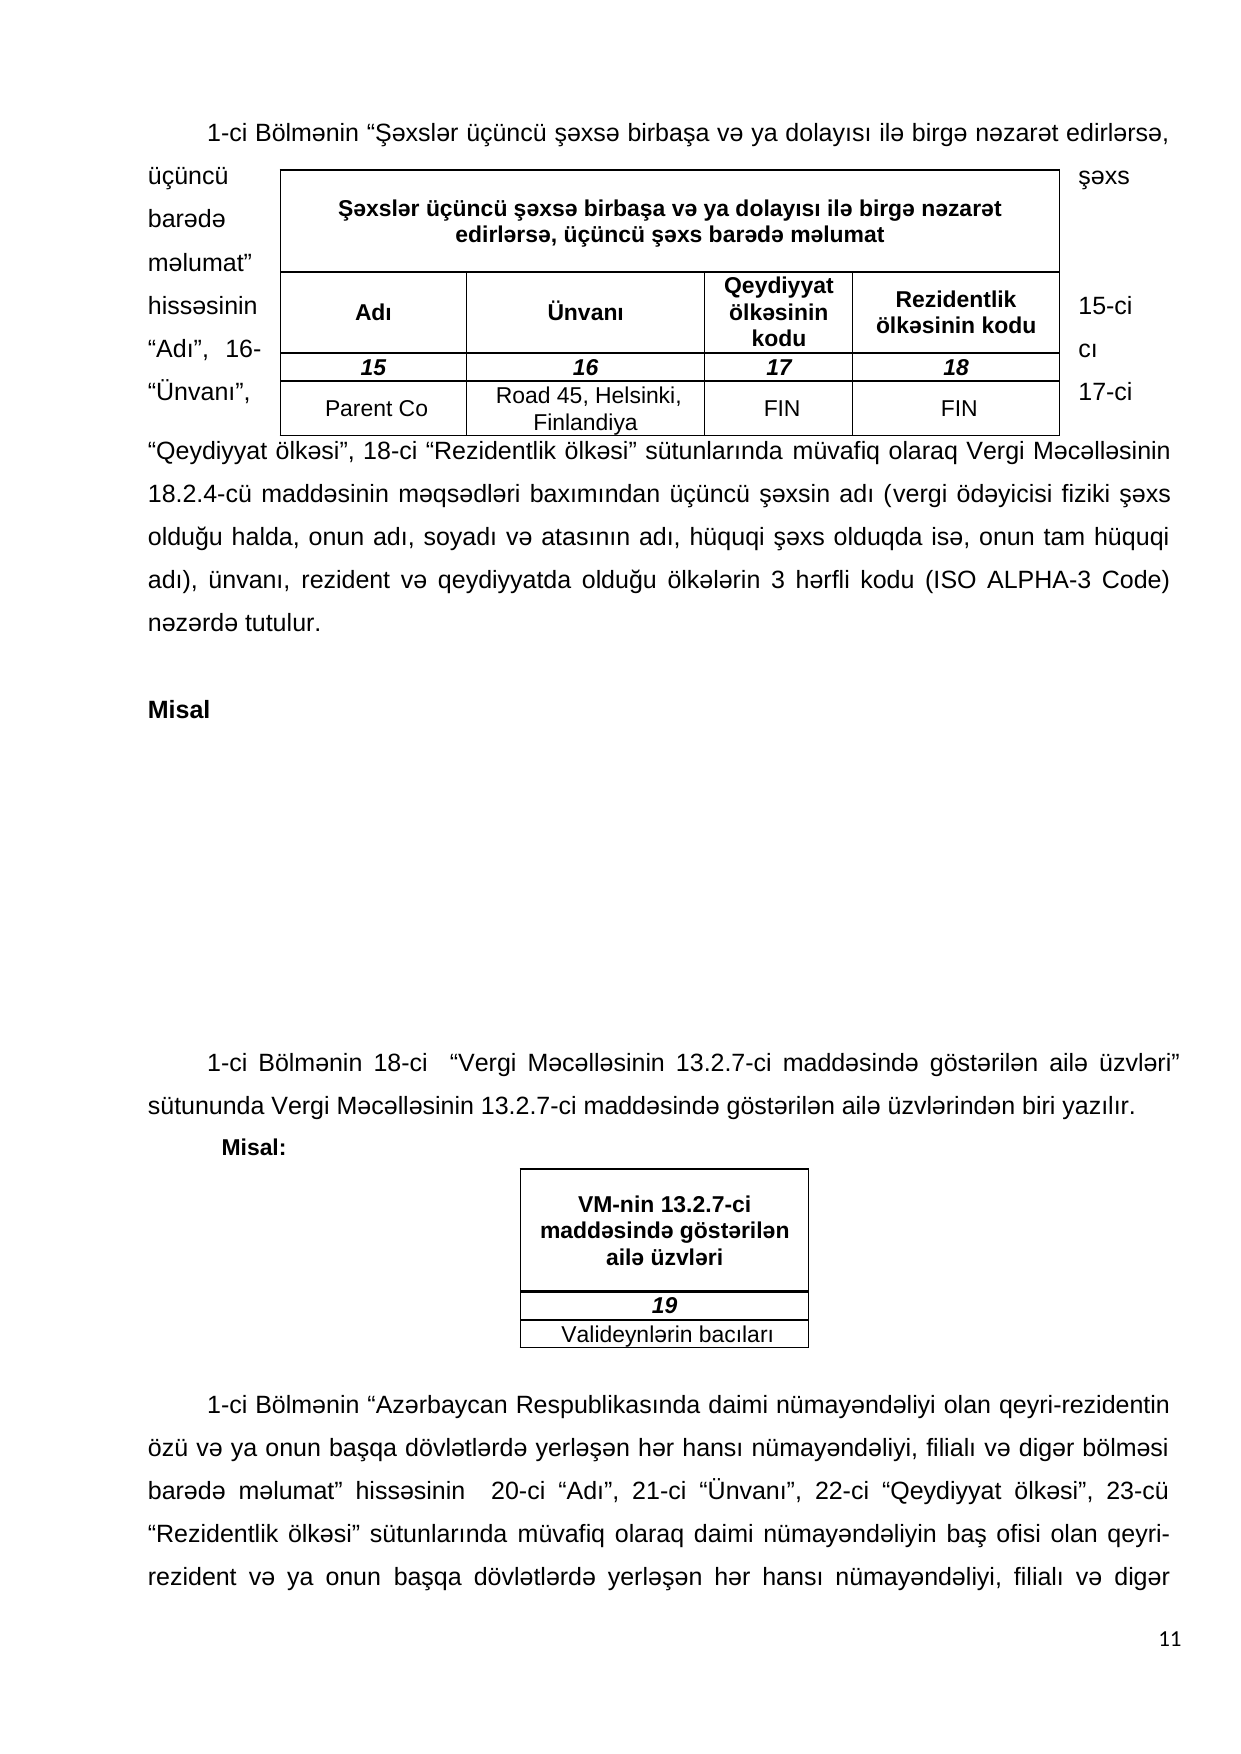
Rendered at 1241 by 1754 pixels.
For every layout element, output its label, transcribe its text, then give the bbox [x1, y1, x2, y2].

table_cell Valideynlərin bacıları [521, 1321, 808, 1347]
table_cell Adı [281, 273, 466, 352]
table_cell 17 [705, 354, 852, 380]
text 1-ci Bölmənin 18-ci “Vergi Məcəlləsinin 13.2.7-ci maddəsində göstərilən ailə üzvləri” sütununda Vergi Məcəlləsinin 13.2.7-ci maddəsində göstərilən ailə üzvlərindən biri yazılır. [148, 1048, 1181, 1120]
table_cell Rezidentlik ölkəsinin kodu [853, 273, 1059, 352]
text Misal [148, 694, 1181, 723]
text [148, 1389, 1171, 1591]
text Misal: [148, 1134, 1181, 1161]
table_header Şəxslər üçüncü şəxsə birbaşa və ya dolayısı ilə birgə nəzarət edirlərsə, üçüncü şəxs barədə məlumat [281, 171, 1059, 271]
table_cell FIN [853, 382, 1059, 435]
table_cell Ünvanı [467, 273, 704, 352]
table_cell 16 [467, 354, 704, 380]
table_cell FIN [705, 382, 852, 435]
text 1-ci Bölmənin “Şəxslər üçüncü şəxsə birbaşa və ya dolayısı ilə birgə nəzarət edirlərsə, üçüncü şəxs barədə məlumat” hissəsinin 15-ci “Adı”, 16-cı “Ünvanı”, 17-ci “Qeydiyyat ölkəsi”, 18-ci “Rezidentlik ölkəsi” sütunlarında müvafiq olaraq Vergi Məcəlləsinin 18.2.4-cü maddəsinin məqsədləri baxımından üçüncü şəxsin adı (vergi ödəyicisi fiziki şəxs olduğu halda, onun adı, soyadı və atasının adı, hüquqi şəxs olduqda isə, onun tam hüquqi adı), ünvanı, rezident və qeydiyyatda olduğu ölkələrin 3 hərfli kodu (ISO ALPHA-3 Code) nəzərdə tutulur. [148, 118, 1171, 637]
table_cell Road 45, Helsinki, Finlandiya [467, 382, 704, 435]
table_cell Parent Co [281, 382, 466, 435]
table_header VM-nin 13.2.7-ci maddəsində göstərilən ailə üzvləri [521, 1170, 808, 1290]
table_cell 18 [853, 354, 1059, 380]
table_cell Qeydiyyat ölkəsinin kodu [705, 273, 852, 352]
table_cell 15 [281, 354, 466, 380]
table_cell 19 [521, 1293, 808, 1319]
